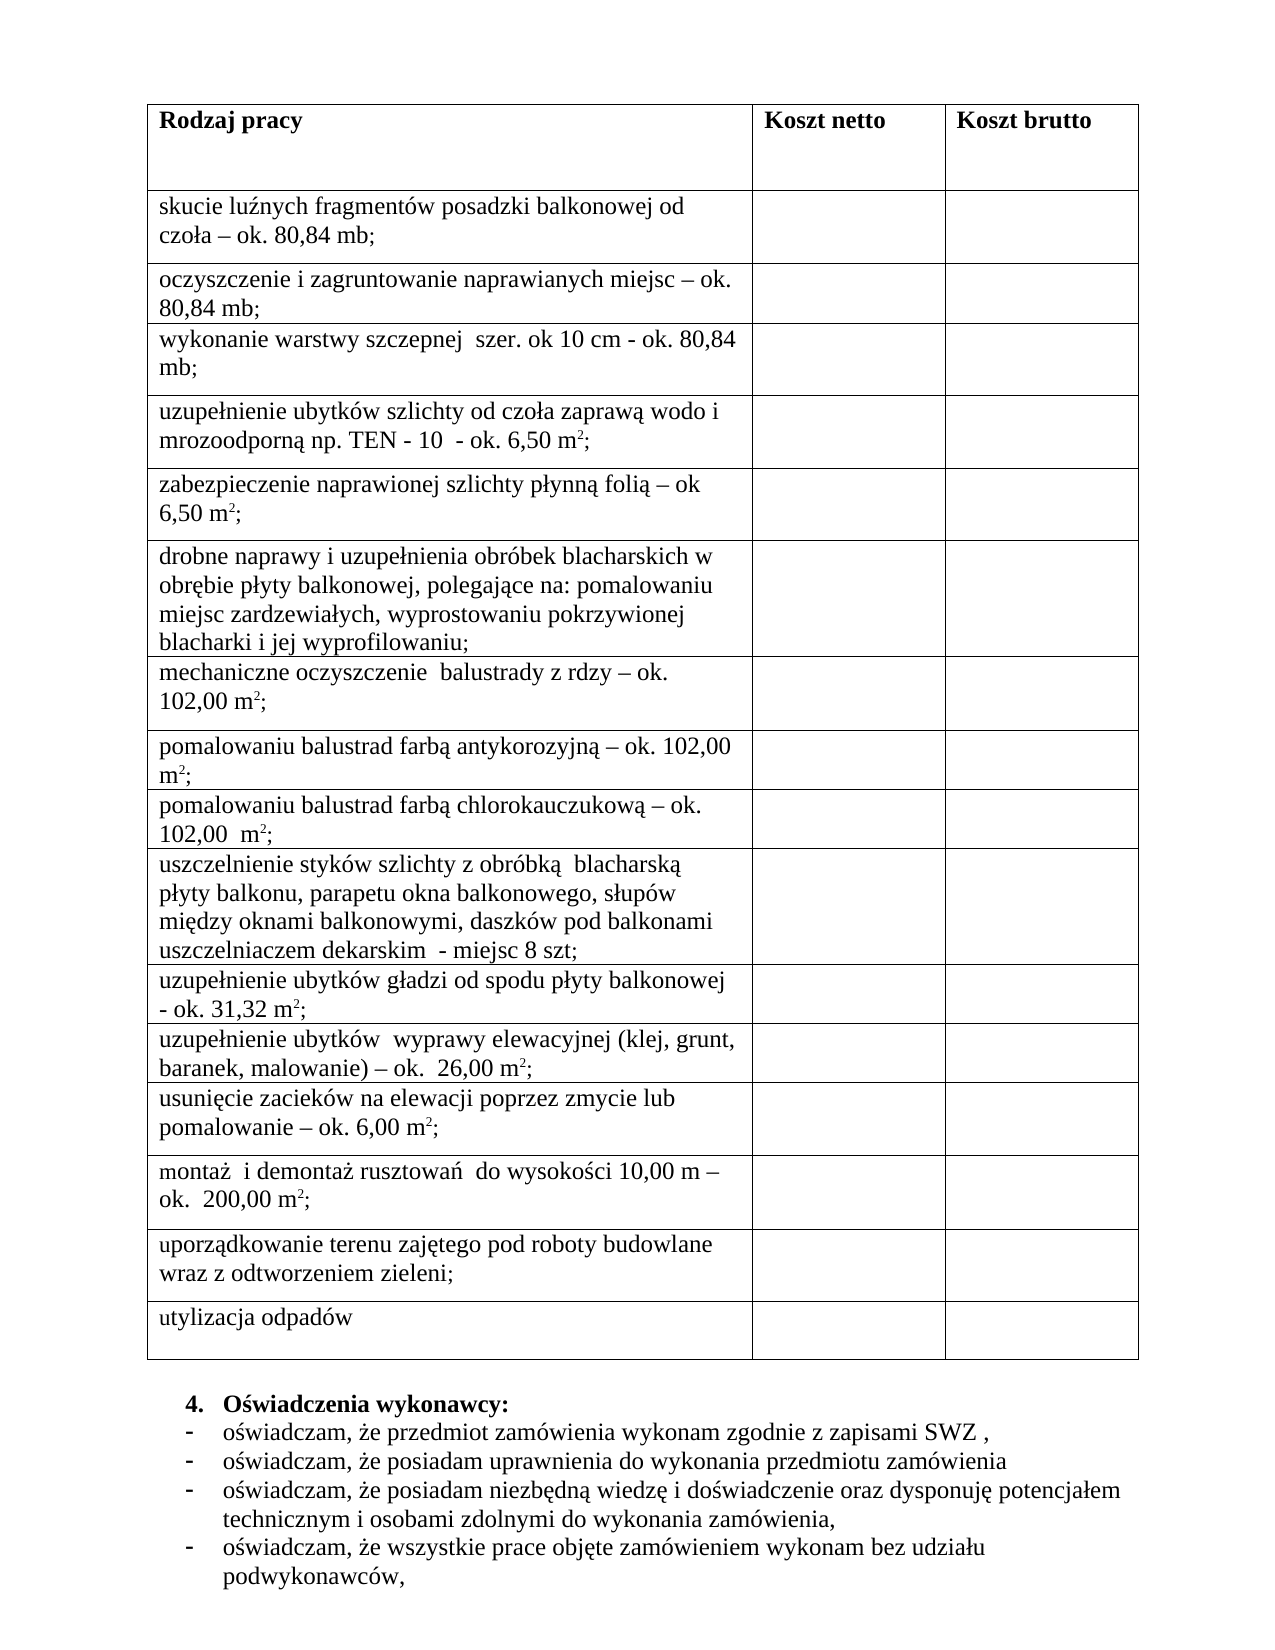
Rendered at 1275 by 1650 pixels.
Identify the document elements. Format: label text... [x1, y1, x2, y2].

table_cell [946, 1156, 1138, 1228]
table_cell [946, 790, 1138, 848]
table_cell uzupełnienie ubytków wyprawy elewacyjnej (klej, grunt, baranek, malowanie) – ok. 26,00 m2; [148, 1024, 752, 1082]
list Oświadczenia wykonawcy: [185, 1389, 1127, 1417]
table_cell [753, 541, 945, 656]
table_cell skucie luźnych fragmentów posadzki balkonowej od czoła – ok. 80,84 mb; [148, 191, 752, 263]
table_cell zabezpieczenie naprawionej szlichty płynną folią – ok 6,50 m2; [148, 469, 752, 540]
table_cell [753, 849, 945, 964]
table_cell mechaniczne oczyszczenie balustrady z rdzy – ok. 102,00 m2; [148, 657, 752, 730]
table_cell montaż i demontaż rusztowań do wysokości 10,00 m – ok. 200,00 m2; [148, 1156, 752, 1228]
table_cell uszczelnienie styków szlichty z obróbką blacharską płyty balkonu, parapetu okna balkonowego, słupów między oknami balkonowymi, daszków pod balkonami uszczelniaczem dekarskim - miejsc 8 szt; [148, 849, 752, 964]
table_cell [753, 1302, 945, 1359]
table_cell [753, 191, 945, 263]
table_cell [753, 1024, 945, 1082]
table_cell [753, 965, 945, 1023]
table_header Koszt netto [753, 105, 945, 190]
table_cell [946, 1230, 1138, 1301]
table_cell [753, 1083, 945, 1155]
table_cell [753, 657, 945, 730]
table_cell [753, 1230, 945, 1301]
table_cell [946, 541, 1138, 656]
table_cell [753, 790, 945, 848]
list oświadczam, że wszystkie prace objęte zamówieniem wykonam bez udziału podwykonawców, [185, 1532, 1127, 1590]
table_cell [946, 264, 1138, 323]
table_cell pomalowaniu balustrad farbą chlorokauczukową – ok. 102,00 m2; [148, 790, 752, 848]
table_cell [946, 396, 1138, 468]
table_cell [946, 469, 1138, 540]
table_cell [946, 1302, 1138, 1359]
table_cell [946, 849, 1138, 964]
table_cell pomalowaniu balustrad farbą antykorozyjną – ok. 102,00 m2; [148, 731, 752, 789]
table_cell wykonanie warstwy szczepnej szer. ok 10 cm - ok. 80,84 mb; [148, 324, 752, 395]
table_cell [753, 469, 945, 540]
table_cell [753, 396, 945, 468]
table_cell [946, 1083, 1138, 1155]
table_cell uzupełnienie ubytków szlichty od czoła zaprawą wodo i mrozoodporną np. TEN - 10 - ok. 6,50 m2; [148, 396, 752, 468]
table_cell [753, 1156, 945, 1228]
table_cell [753, 264, 945, 323]
table_cell usunięcie zacieków na elewacji poprzez zmycie lub pomalowanie – ok. 6,00 m2; [148, 1083, 752, 1155]
table_header Koszt brutto [946, 105, 1138, 190]
table_cell oczyszczenie i zagruntowanie naprawianych miejsc – ok. 80,84 mb; [148, 264, 752, 323]
table_cell [946, 1024, 1138, 1082]
table_header Rodzaj pracy [148, 105, 752, 190]
table_cell [946, 324, 1138, 395]
table_cell [946, 731, 1138, 789]
list oświadczam, że przedmiot zamówienia wykonam zgodnie z zapisami SWZ , [185, 1417, 1127, 1446]
table_cell utylizacja odpadów [148, 1302, 752, 1359]
table_cell [753, 731, 945, 789]
list oświadczam, że posiadam niezbędną wiedzę i doświadczenie oraz dysponuję potencjałem technicznym i osobami zdolnymi do wykonania zamówienia, [185, 1475, 1127, 1532]
table_cell drobne naprawy i uzupełnienia obróbek blacharskich w obrębie płyty balkonowej, polegające na: pomalowaniu miejsc zardzewiałych, wyprostowaniu pokrzywionej blacharki i jej wyprofilowaniu; [148, 541, 752, 656]
table_cell [946, 191, 1138, 263]
table_cell [946, 657, 1138, 730]
table_cell uzupełnienie ubytków gładzi od spodu płyty balkonowej - ok. 31,32 m2; [148, 965, 752, 1023]
table_cell [753, 324, 945, 395]
list oświadczam, że posiadam uprawnienia do wykonania przedmiotu zamówienia [185, 1446, 1127, 1475]
table_cell uporządkowanie terenu zajętego pod roboty budowlane wraz z odtworzeniem zieleni; [148, 1230, 752, 1301]
table_cell [946, 965, 1138, 1023]
